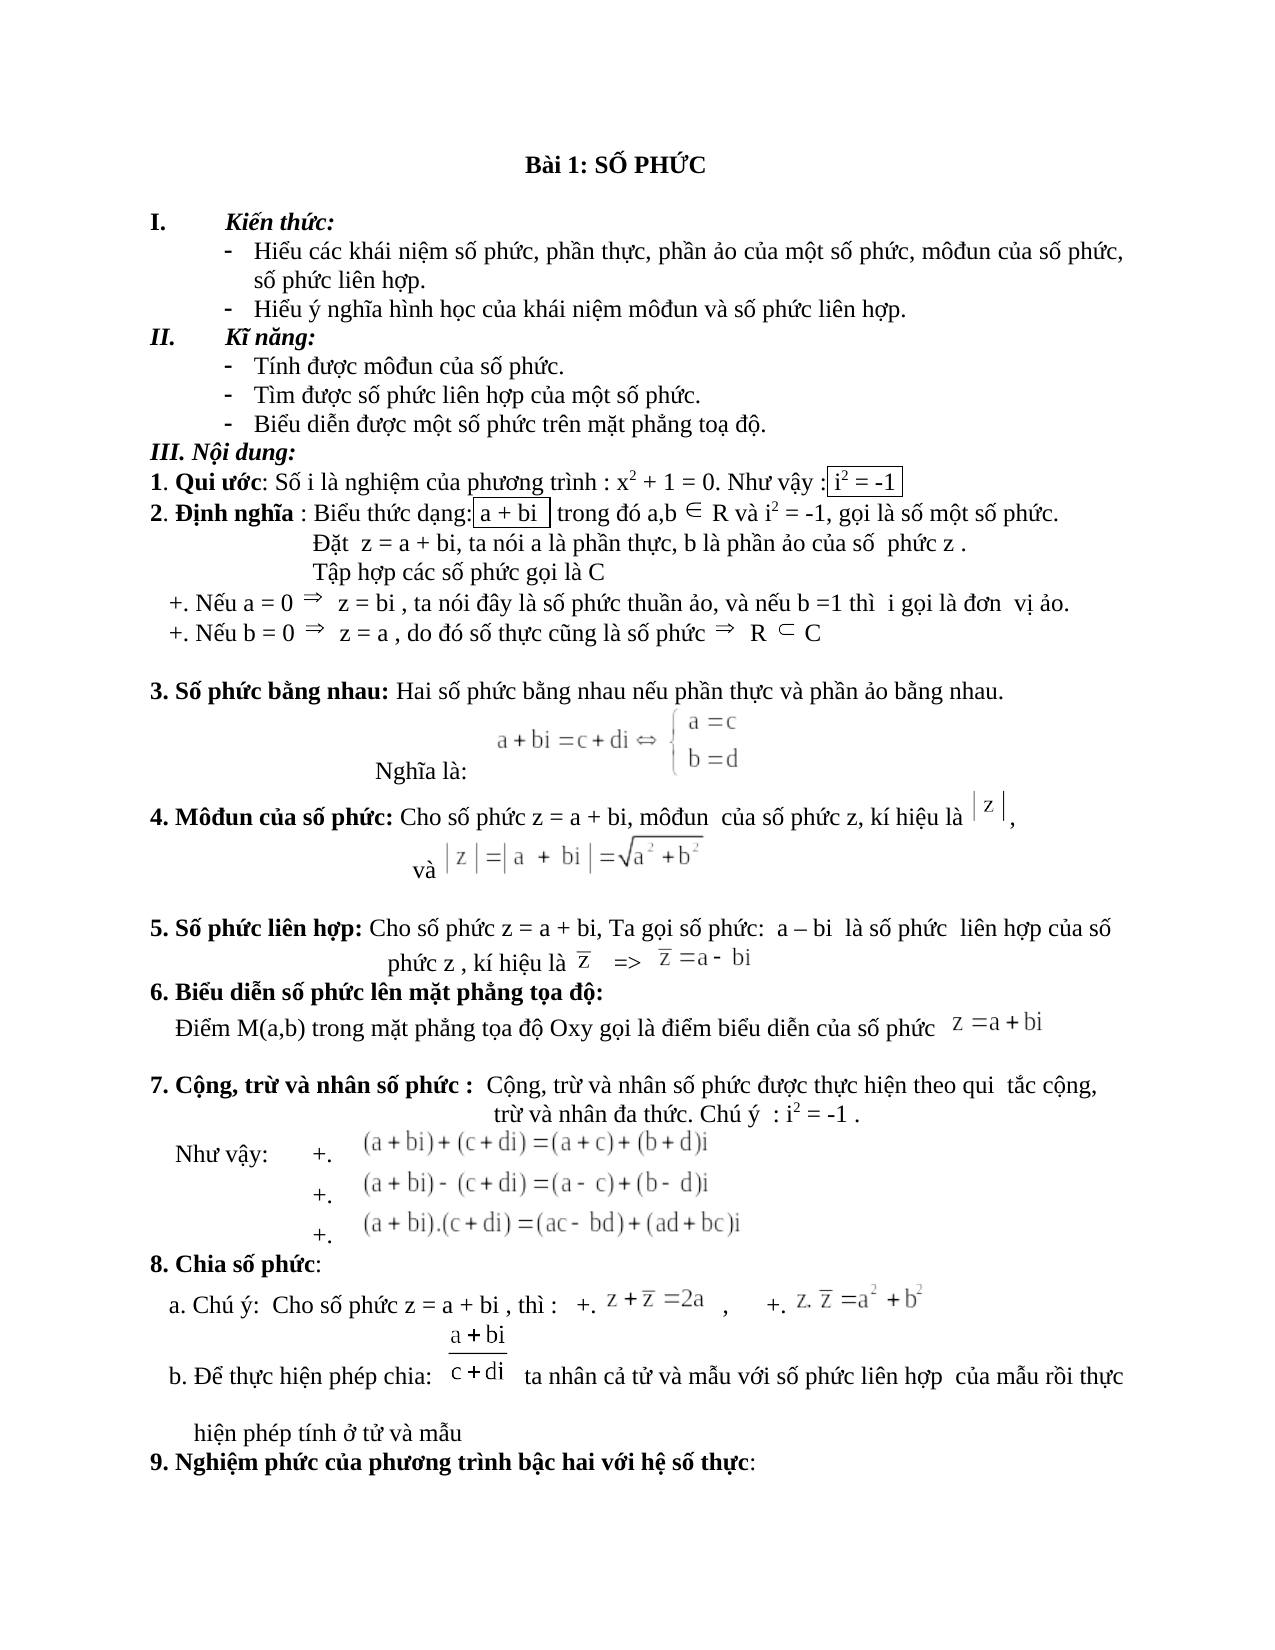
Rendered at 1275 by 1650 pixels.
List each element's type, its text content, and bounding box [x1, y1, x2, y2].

text II. Kĩ năng: [150, 322, 1125, 351]
list Biểu diễn được một số phức trên mặt phẳng toạ độ. [224, 409, 1125, 437]
list Tính được môđun của số phức. [224, 351, 1125, 380]
list Tìm được số phức liên hợp của một số phức. [224, 380, 1125, 409]
list Hiểu các khái niệm số phức, phần thực, phần ảo của một số phức, môđun của số phức, số phức liên hợp. [224, 236, 1125, 294]
text I. Kiến thức: [150, 207, 1125, 236]
text 1. Qui ước: Số i là nghiệm của phương trình : x2 + 1 = 0. Như vậy : i2 = -1 2. Định nghĩa : Biểu thức dạng: a + bi trong đó a,b R và i2 = -1, gọi là số một số phức. Đặt z = a + bi, ta nói a là phần thực, b là phần ảo của số phức z . Tập hợp các số phức gọi là C +. Nếu a = 0 z = bi , ta nói đây là số phức thuần ảo, và nếu b =1 thì i gọi là đơn vị ảo. +. Nếu b = 0 z = a , do đó số thực cũng là số phức R C 3. Số phức bằng nhau: Hai số phức bằng nhau nếu phần thực và phần ảo bằng nhau. Nghĩa là: 4. Môđun của số phức: Cho số phức z = a + bi, môđun của số phức z, kí hiệu là , và 5. Số phức liên hợp: Cho số phức z = a + bi, Ta gọi số phức: a – bi là số phức liên hợp của số phức z , kí hiệu là => [150, 466, 1125, 977]
list Hiểu ý nghĩa hình học của khái niệm môđun và số phức liên hợp. [224, 294, 1125, 322]
text Bài 1: SỐ PHỨC [150, 150, 1125, 179]
text III. Nội dung: [150, 437, 1125, 466]
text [150, 977, 1125, 1476]
